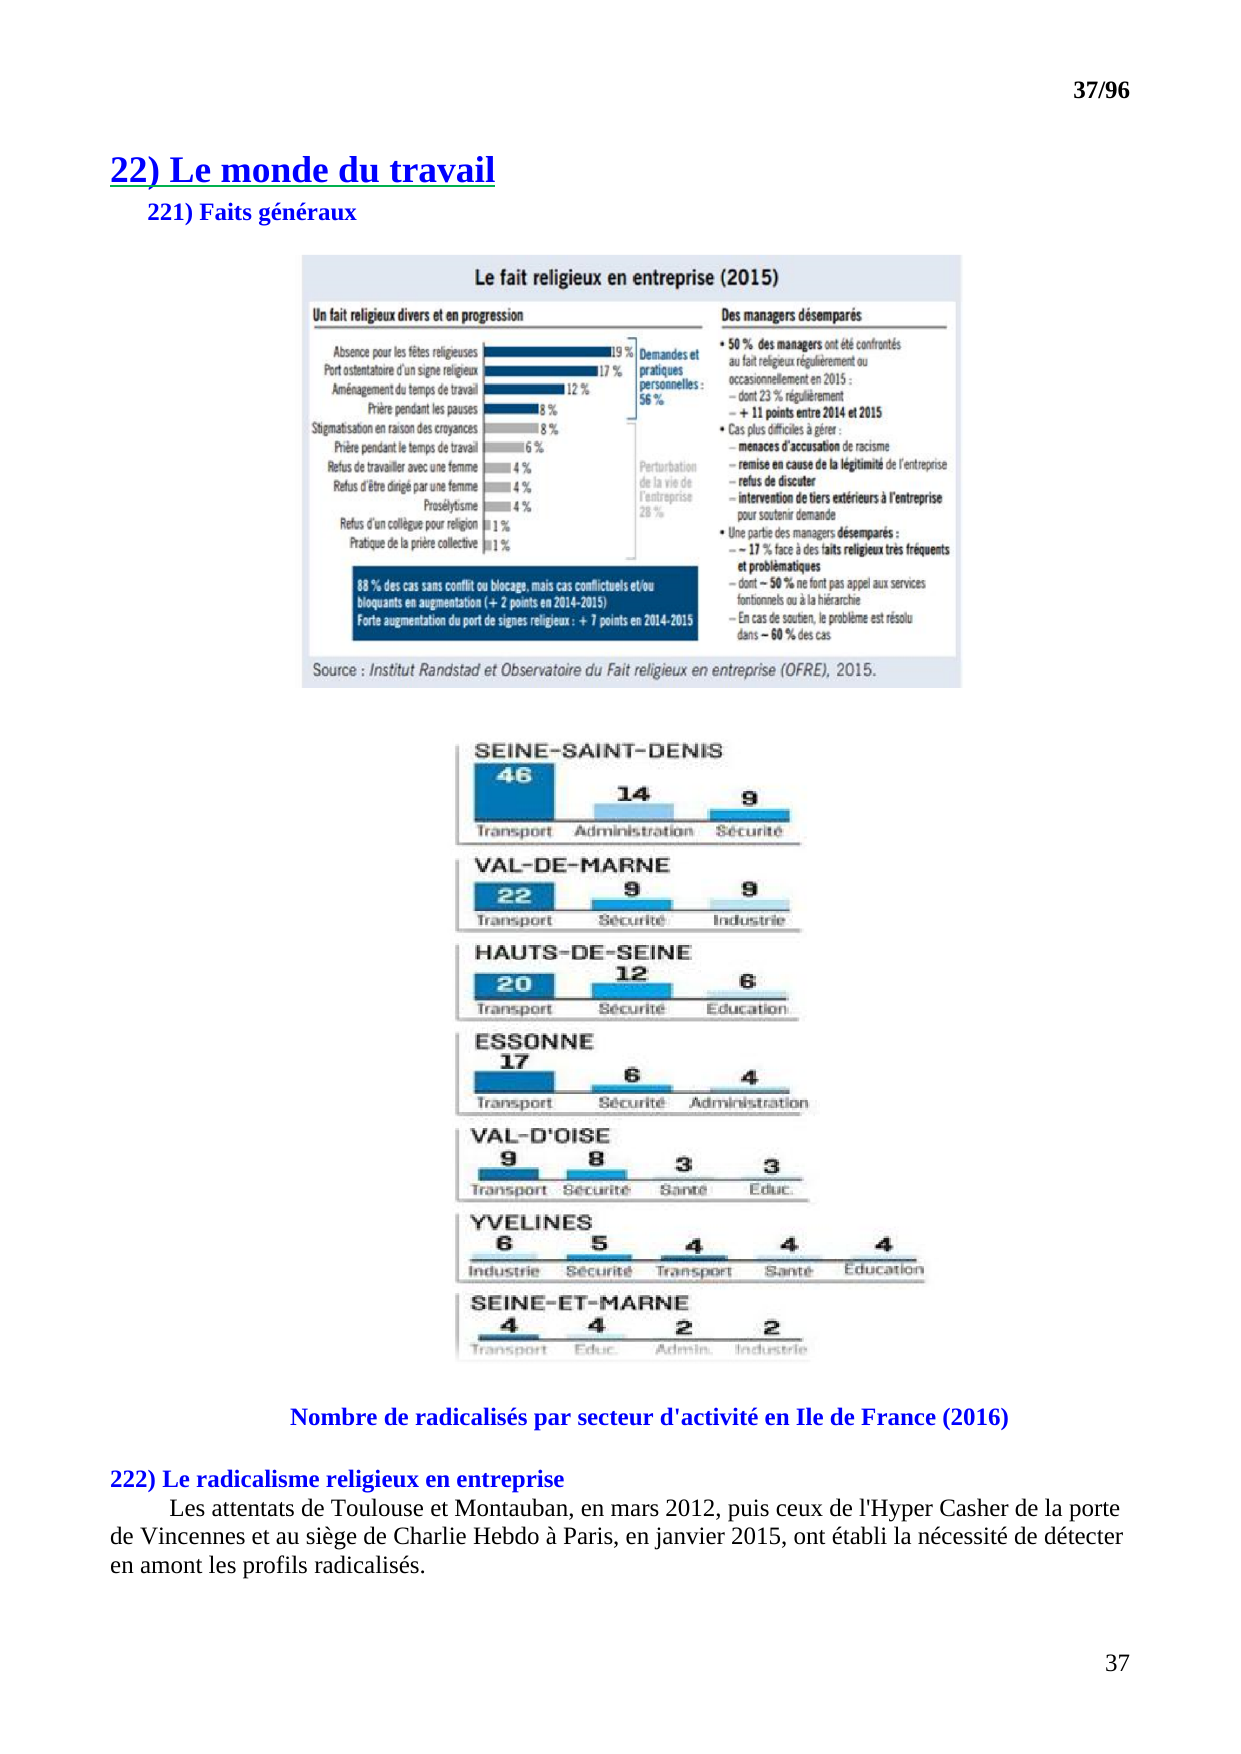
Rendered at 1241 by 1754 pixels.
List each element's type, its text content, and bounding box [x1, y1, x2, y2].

text Les attentats de Toulouse et Montauban, en mars 2012, puis ceux de l'Hyper Casher de la porte de Vincennes et au siège de Charlie Hebdo à Paris, en janvier 2015, ont établi la nécessité de détecter en amont les profils radicalisés. [110, 1493, 1130, 1579]
subtitle 222) Le radicalisme religieux en entreprise [110, 1464, 1130, 1493]
text Nombre de radicalisés par secteur d'activité en Ile de France (2016) [110, 1402, 1130, 1431]
picture [265, 254, 975, 688]
subtitle 22) Le monde du travail [110, 148, 1130, 191]
subtitle 221) Faits généraux [147, 197, 1101, 226]
picture [466, 751, 929, 1339]
